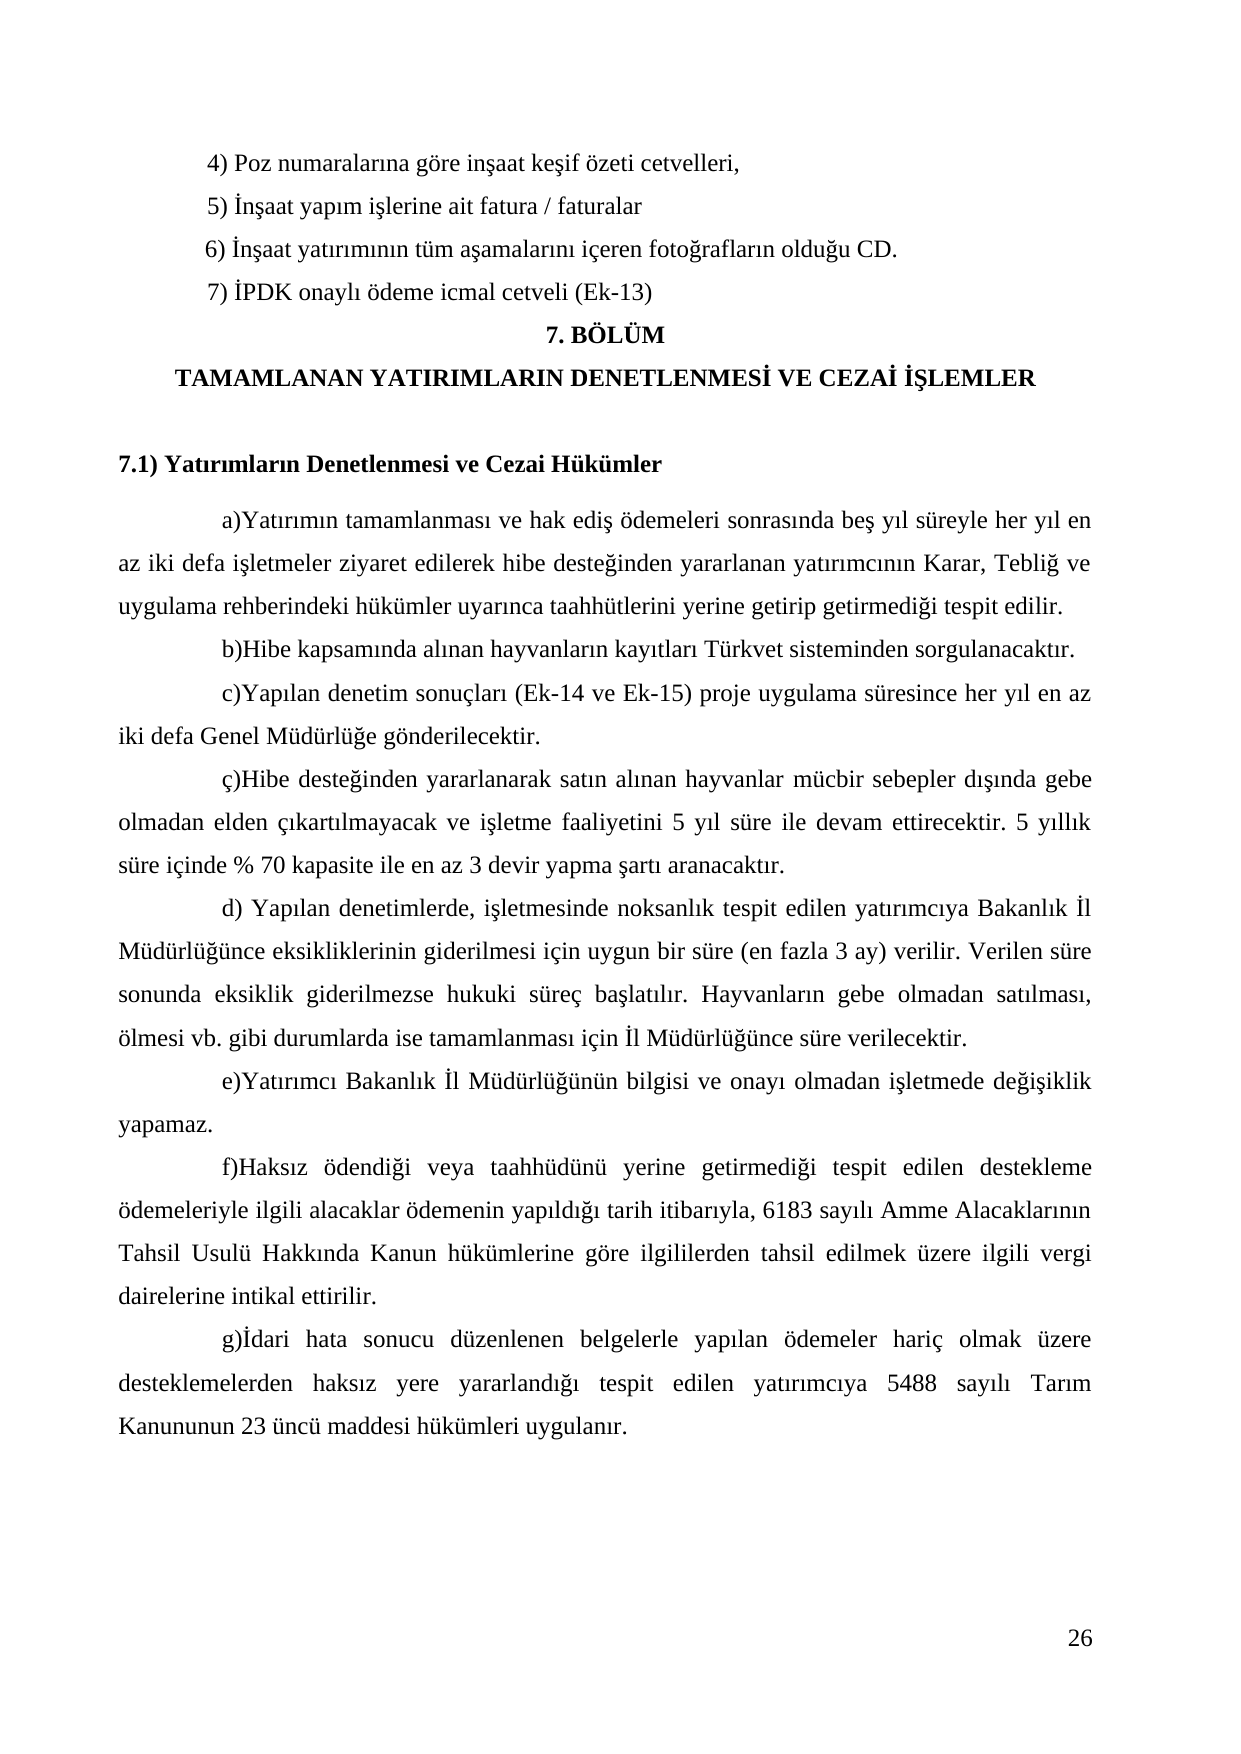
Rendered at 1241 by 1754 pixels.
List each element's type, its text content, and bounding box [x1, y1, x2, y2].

text 4) Poz numaralarına göre inşaat keşif özeti cetvelleri, [118, 148, 1092, 176]
text 7.1) Yatırımların Denetlenmesi ve Cezai Hükümler [118, 449, 1092, 478]
text d) Yapılan denetimlerde, işletmesinde noksanlık tespit edilen yatırımcıya Bakanlık İl Müdürlüğünce eksikliklerinin giderilmesi için uygun bir süre (en fazla 3 ay) verilir. Verilen süre sonunda eksiklik giderilmezse hukuki süreç başlatılır. Hayvanların gebe olmadan satılması, ölmesi vb. gibi durumlarda ise tamamlanması için İl Müdürlüğünce süre verilecektir. [118, 893, 1092, 1051]
text 5) İnşaat yapım işlerine ait fatura / faturalar [118, 191, 1092, 219]
text e)Yatırımcı Bakanlık İl Müdürlüğünün bilgisi ve onayı olmadan işletmede değişiklik yapamaz. [118, 1066, 1092, 1138]
text ç)Hibe desteğinden yararlanarak satın alınan hayvanlar mücbir sebepler dışında gebe olmadan elden çıkartılmayacak ve işletme faaliyetini 5 yıl süre ile devam ettirecektir. 5 yıllık süre içinde % 70 kapasite ile en az 3 devir yapma şartı aranacaktır. [118, 764, 1092, 879]
text f)Haksız ödendiği veya taahhüdünü yerine getirmediği tespit edilen destekleme ödemeleriyle ilgili alacaklar ödemenin yapıldığı tarih itibarıyla, 6183 sayılı Amme Alacaklarının Tahsil Usulü Hakkında Kanun hükümlerine göre ilgililerden tahsil edilmek üzere ilgili vergi dairelerine intikal ettirilir. [118, 1152, 1092, 1310]
text 6) İnşaat yatırımının tüm aşamalarını içeren fotoğrafların olduğu CD. [118, 234, 1092, 263]
text a)Yatırımın tamamlanması ve hak ediş ödemeleri sonrasında beş yıl süreyle her yıl en az iki defa işletmeler ziyaret edilerek hibe desteğinden yararlanan yatırımcının Karar, Tebliğ ve uygulama rehberindeki hükümler uyarınca taahhütlerini yerine getirip getirmediği tespit edilir. [118, 505, 1092, 620]
text g)İdari hata sonucu düzenlenen belgelerle yapılan ödemeler hariç olmak üzere desteklemelerden haksız yere yararlandığı tespit edilen yatırımcıya 5488 sayılı Tarım Kanununun 23 üncü maddesi hükümleri uygulanır. [118, 1324, 1092, 1439]
text 7) İPDK onaylı ödeme icmal cetveli (Ek-13) [118, 277, 1092, 306]
text TAMAMLANAN YATIRIMLARIN DENETLENMESİ VE CEZAİ İŞLEMLER [118, 363, 1092, 392]
text c)Yapılan denetim sonuçları (Ek-14 ve Ek-15) proje uygulama süresince her yıl en az iki defa Genel Müdürlüğe gönderilecektir. [118, 678, 1092, 749]
text 7. BÖLÜM [118, 320, 1092, 349]
text b)Hibe kapsamında alınan hayvanların kayıtları Türkvet sisteminden sorgulanacaktır. [118, 634, 1092, 663]
